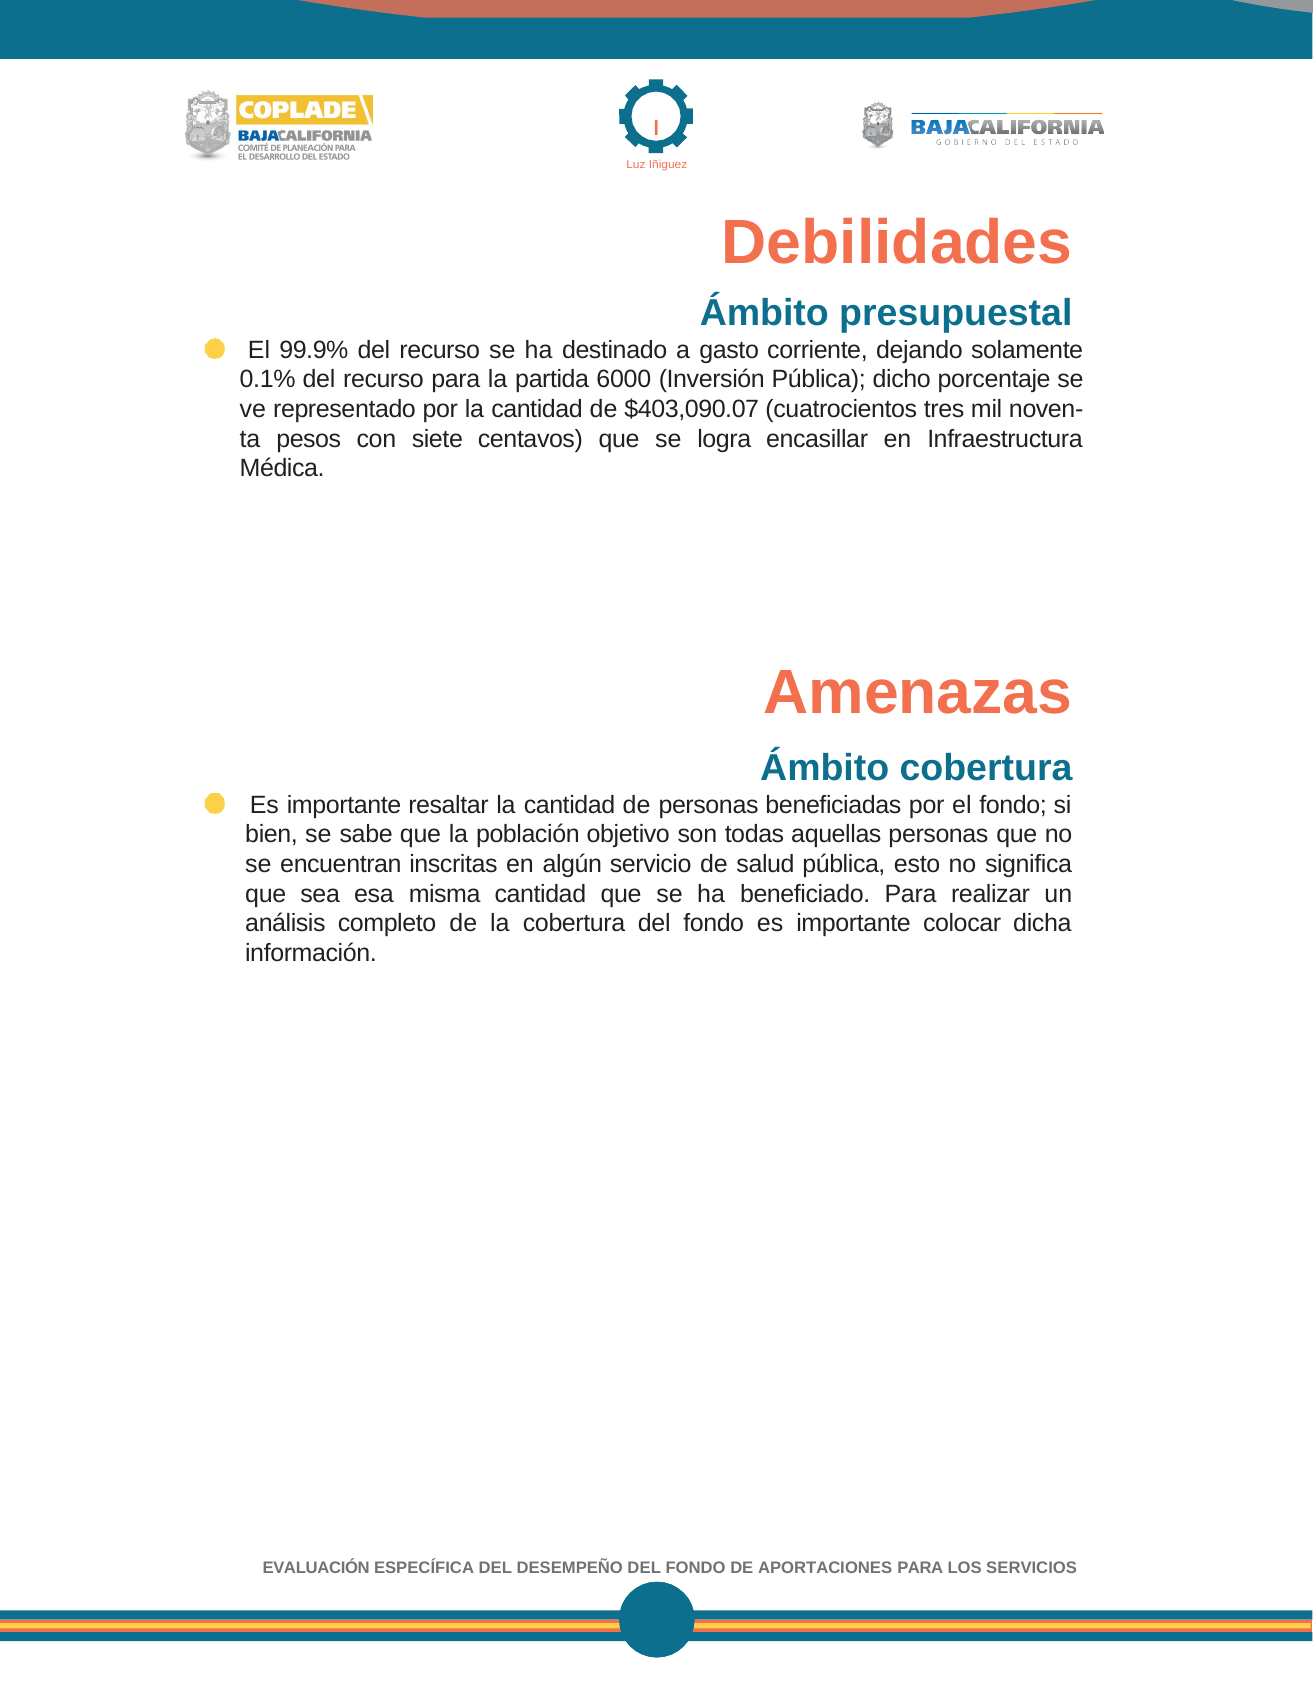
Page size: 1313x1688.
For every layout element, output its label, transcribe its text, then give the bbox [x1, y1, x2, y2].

subtitle Debilidades [722, 204, 1312, 276]
picture [184, 90, 373, 161]
text Es importante resaltar la cantidad de personas beneficiadas por el fondo; si bien, se sabe que la población objetivo son todas aquellas personas que no se encuentran inscritas en algún servicio de salud pública, esto no significa que sea esa misma cantidad que se ha beneficiado. Para realizar un análisis completo de la cobertura del fondo es importante colocar dicha información. [204, 790, 1072, 966]
text Luz Iñiguez [0, 157, 687, 171]
picture [204, 793, 225, 814]
subtitle Amenazas [763, 656, 1312, 728]
picture [204, 338, 225, 359]
text El 99.9% del recurso se ha destinado a gasto corriente, dejando solamente 0.1% del recurso para la partida 6000 (Inversión Pública); dicho porcentaje se ve representado por la cantidad de $403,090.07 (cuatrocientos tres mil noven- ta pesos con siete centavos) que se logra encasillar en Infraestructura Médica. [204, 335, 1083, 482]
subtitle Ámbito presupuestal [699, 290, 1312, 333]
picture [862, 101, 1104, 150]
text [262, 1558, 1078, 1577]
subtitle Ámbito cobertura [760, 745, 1312, 788]
